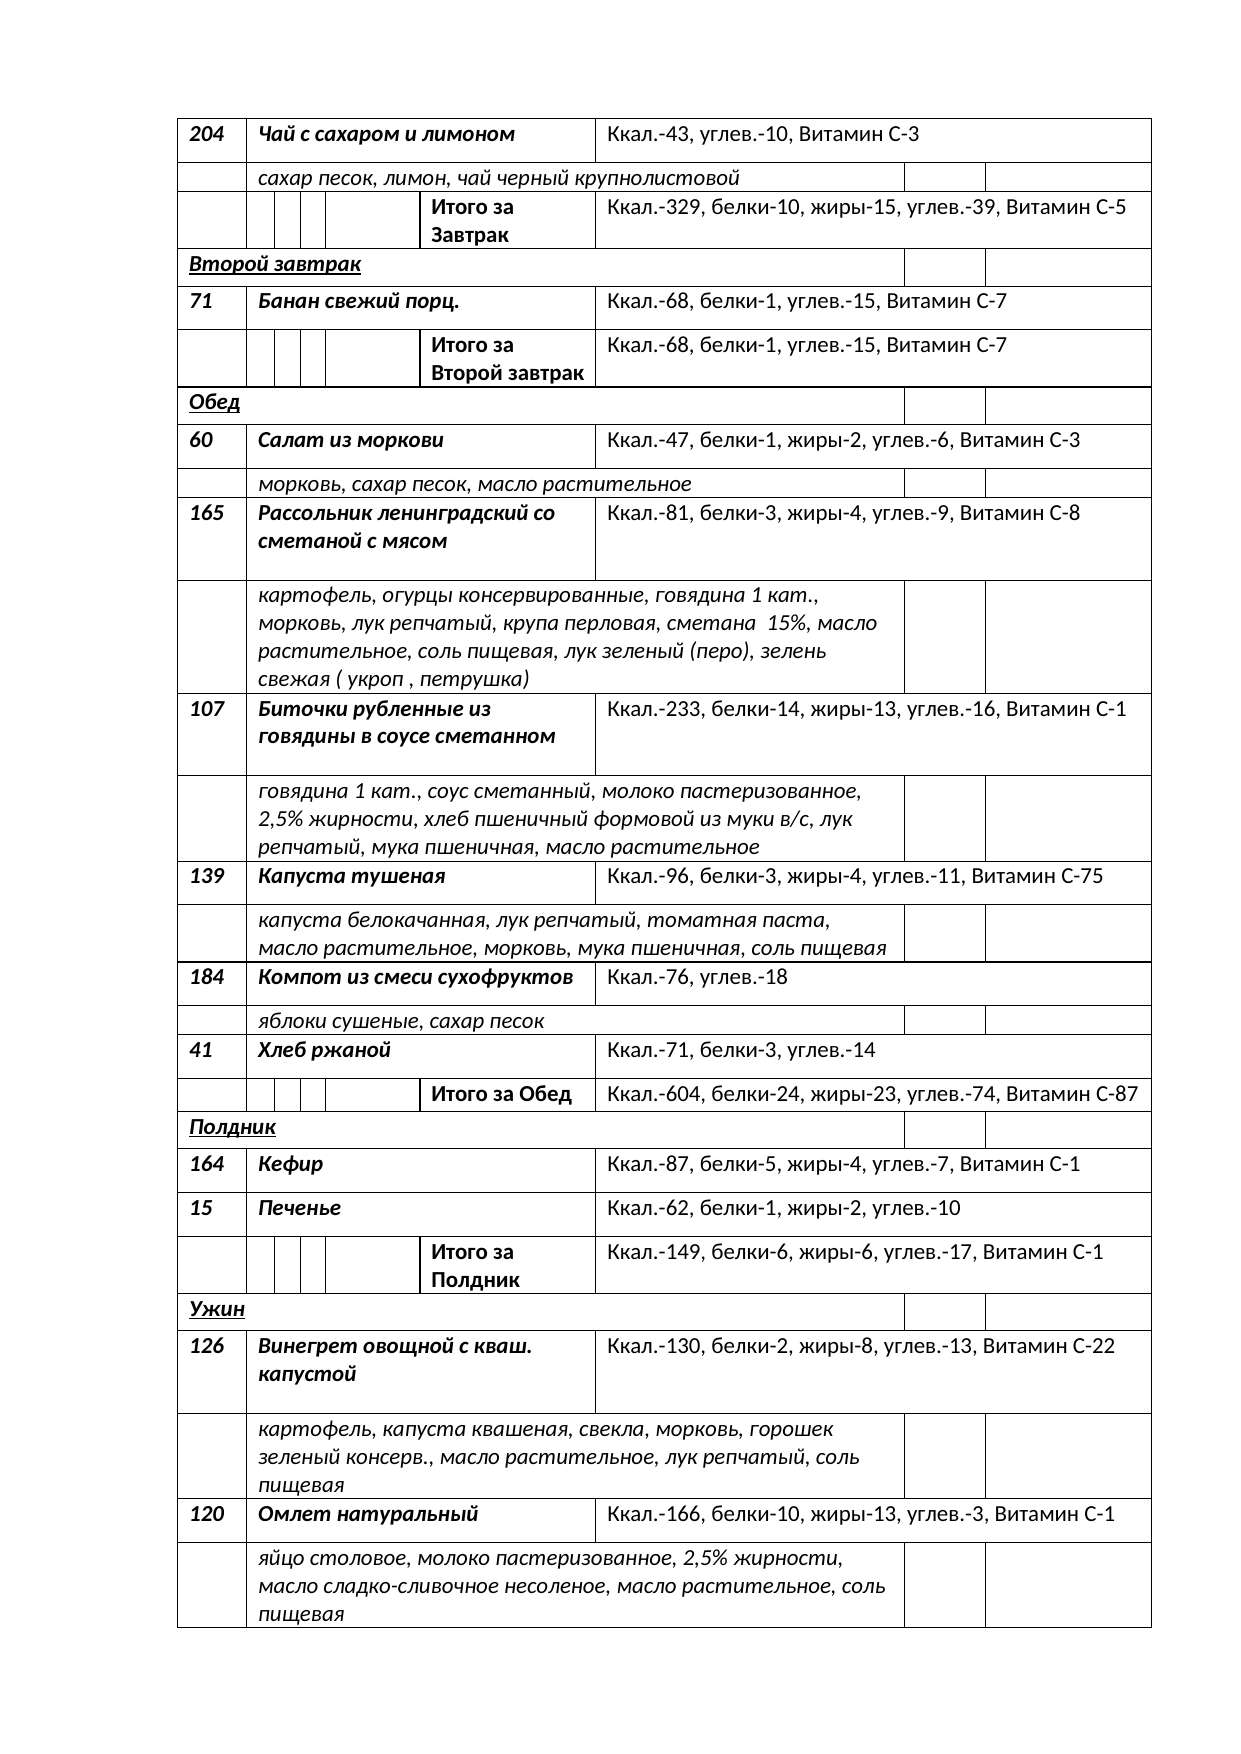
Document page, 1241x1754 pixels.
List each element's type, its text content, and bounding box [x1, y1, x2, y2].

table_cell [178, 1079, 246, 1111]
table_cell картофель, капуста квашеная, свекла, морковь, горошек зеленый консерв., масло растительное, лук репчатый, соль пищевая [247, 1414, 904, 1498]
table_cell [326, 192, 419, 248]
table_cell Обед [178, 388, 904, 424]
table_cell Второй завтрак [178, 249, 904, 286]
table_cell Ккал.-149, белки-6, жиры-6, углев.-17, Витамин С-1 [596, 1237, 1151, 1293]
table_cell [275, 330, 300, 386]
table_cell Ккал.-130, белки-2, жиры-8, углев.-13, Витамин С-22 [596, 1331, 1151, 1413]
table_cell [178, 581, 246, 693]
table_cell [986, 905, 1151, 961]
table_cell [178, 163, 246, 191]
table_cell [301, 330, 325, 386]
table_cell Ккал.-43, углев.-10, Витамин С-3 [596, 119, 1151, 162]
table_cell картофель, огурцы консервированные, говядина 1 кат., морковь, лук репчатый, крупа перловая, сметана 15%, масло растительное, соль пищевая, лук зеленый (перо), зелень свежая ( укроп , петрушка) [247, 581, 904, 693]
table_cell капуста белокачанная, лук репчатый, томатная паста, масло растительное, морковь, мука пшеничная, соль пищевая [247, 905, 904, 961]
table_cell Капуста тушеная [247, 862, 595, 904]
table_cell 139 [178, 862, 246, 904]
table_cell 107 [178, 694, 246, 775]
table_cell Ккал.-166, белки-10, жиры-13, углев.-3, Витамин С-1 [596, 1499, 1151, 1542]
table_cell Итого за Полдник [421, 1237, 595, 1293]
table_cell морковь, сахар песок, масло растительное [247, 469, 904, 497]
table_cell Ккал.-71, белки-3, углев.-14 [596, 1035, 1151, 1078]
table_cell яблоки сушеные, сахар песок [247, 1006, 904, 1034]
table_cell Винегрет овощной с кваш. капустой [247, 1331, 595, 1413]
table_cell [247, 1079, 274, 1111]
table_cell Ккал.-47, белки-1, жиры-2, углев.-6, Витамин С-3 [596, 425, 1151, 468]
table_cell Итого за Завтрак [421, 192, 595, 248]
table_cell [986, 163, 1151, 191]
table_cell 120 [178, 1499, 246, 1542]
table_cell [247, 192, 274, 248]
table_cell Полдник [178, 1112, 904, 1148]
table_cell Ккал.-329, белки-10, жиры-15, углев.-39, Витамин С-5 [596, 192, 1151, 248]
table_cell [905, 1543, 985, 1627]
table_cell Салат из моркови [247, 425, 595, 468]
table_cell [275, 1079, 300, 1111]
table_cell 126 [178, 1331, 246, 1413]
table_cell 71 [178, 287, 246, 329]
table_cell Ккал.-68, белки-1, углев.-15, Витамин С-7 [596, 330, 1151, 386]
table_cell Рассольник ленинградский со сметаной с мясом [247, 498, 595, 579]
table_cell [178, 1006, 246, 1034]
table_cell [275, 1237, 300, 1293]
table_cell [178, 776, 246, 861]
table_cell Итого за Обед [421, 1079, 595, 1111]
table_cell сахар песок, лимон, чай черный крупнолистовой [247, 163, 904, 191]
table_cell Ккал.-87, белки-5, жиры-4, углев.-7, Витамин С-1 [596, 1149, 1151, 1192]
table_cell 165 [178, 498, 246, 579]
table_cell [905, 163, 985, 191]
table_cell [301, 1237, 325, 1293]
table_cell [905, 1414, 985, 1498]
table_cell [986, 249, 1151, 286]
table_cell [178, 1543, 246, 1627]
table_cell [178, 1414, 246, 1498]
table_cell [301, 192, 325, 248]
table_cell Кефир [247, 1149, 595, 1192]
table_cell 15 [178, 1193, 246, 1236]
table_cell [905, 1294, 985, 1330]
table_cell 60 [178, 425, 246, 468]
table_cell Биточки рубленные из говядины в соусе сметанном [247, 694, 595, 775]
table_cell [986, 581, 1151, 693]
table_cell [986, 469, 1151, 497]
table_cell [905, 249, 985, 286]
table_cell [178, 192, 246, 248]
table_cell Ккал.-76, углев.-18 [596, 963, 1151, 1005]
table_cell [905, 776, 985, 861]
table_cell Банан свежий порц. [247, 287, 595, 329]
table_cell Компот из смеси сухофруктов [247, 963, 595, 1005]
table_cell Ужин [178, 1294, 904, 1330]
table_cell [986, 388, 1151, 424]
table_cell [986, 776, 1151, 861]
table_cell яйцо столовое, молоко пастеризованное, 2,5% жирности, масло сладко-сливочное несоленое, масло растительное, соль пищевая [247, 1543, 904, 1627]
table_cell [326, 1237, 419, 1293]
table_cell [178, 905, 246, 961]
table_cell [986, 1543, 1151, 1627]
table_cell [905, 905, 985, 961]
table_cell [905, 388, 985, 424]
table_cell [178, 1237, 246, 1293]
table_cell [275, 192, 300, 248]
table_cell [247, 330, 274, 386]
table_cell [905, 469, 985, 497]
table_cell Ккал.-233, белки-14, жиры-13, углев.-16, Витамин С-1 [596, 694, 1151, 775]
table_cell [178, 469, 246, 497]
table_cell [178, 330, 246, 386]
table_cell 164 [178, 1149, 246, 1192]
table_cell говядина 1 кат., соус сметанный, молоко пастеризованное, 2,5% жирности, хлеб пшеничный формовой из муки в/с, лук репчатый, мука пшеничная, масло растительное [247, 776, 904, 861]
table_cell Ккал.-604, белки-24, жиры-23, углев.-74, Витамин С-87 [596, 1079, 1151, 1111]
table_cell [326, 330, 419, 386]
table_cell [986, 1414, 1151, 1498]
table_cell [247, 1237, 274, 1293]
table_cell Чай с сахаром и лимоном [247, 119, 595, 162]
table_cell 204 [178, 119, 246, 162]
table_cell 184 [178, 963, 246, 1005]
table_cell Печенье [247, 1193, 595, 1236]
table_cell [986, 1112, 1151, 1148]
table_cell [326, 1079, 419, 1111]
table_cell Хлеб ржаной [247, 1035, 595, 1078]
table_cell Ккал.-96, белки-3, жиры-4, углев.-11, Витамин С-75 [596, 862, 1151, 904]
table_cell 41 [178, 1035, 246, 1078]
table_cell [905, 1006, 985, 1034]
table_cell [905, 1112, 985, 1148]
table_cell Ккал.-68, белки-1, углев.-15, Витамин С-7 [596, 287, 1151, 329]
table_cell Омлет натуральный [247, 1499, 595, 1542]
table_cell [986, 1006, 1151, 1034]
table_cell [986, 1294, 1151, 1330]
table_cell [301, 1079, 325, 1111]
table_cell Ккал.-81, белки-3, жиры-4, углев.-9, Витамин С-8 [596, 498, 1151, 579]
table_cell Ккал.-62, белки-1, жиры-2, углев.-10 [596, 1193, 1151, 1236]
table_cell Итого за Второй завтрак [421, 330, 595, 386]
table_cell [905, 581, 985, 693]
